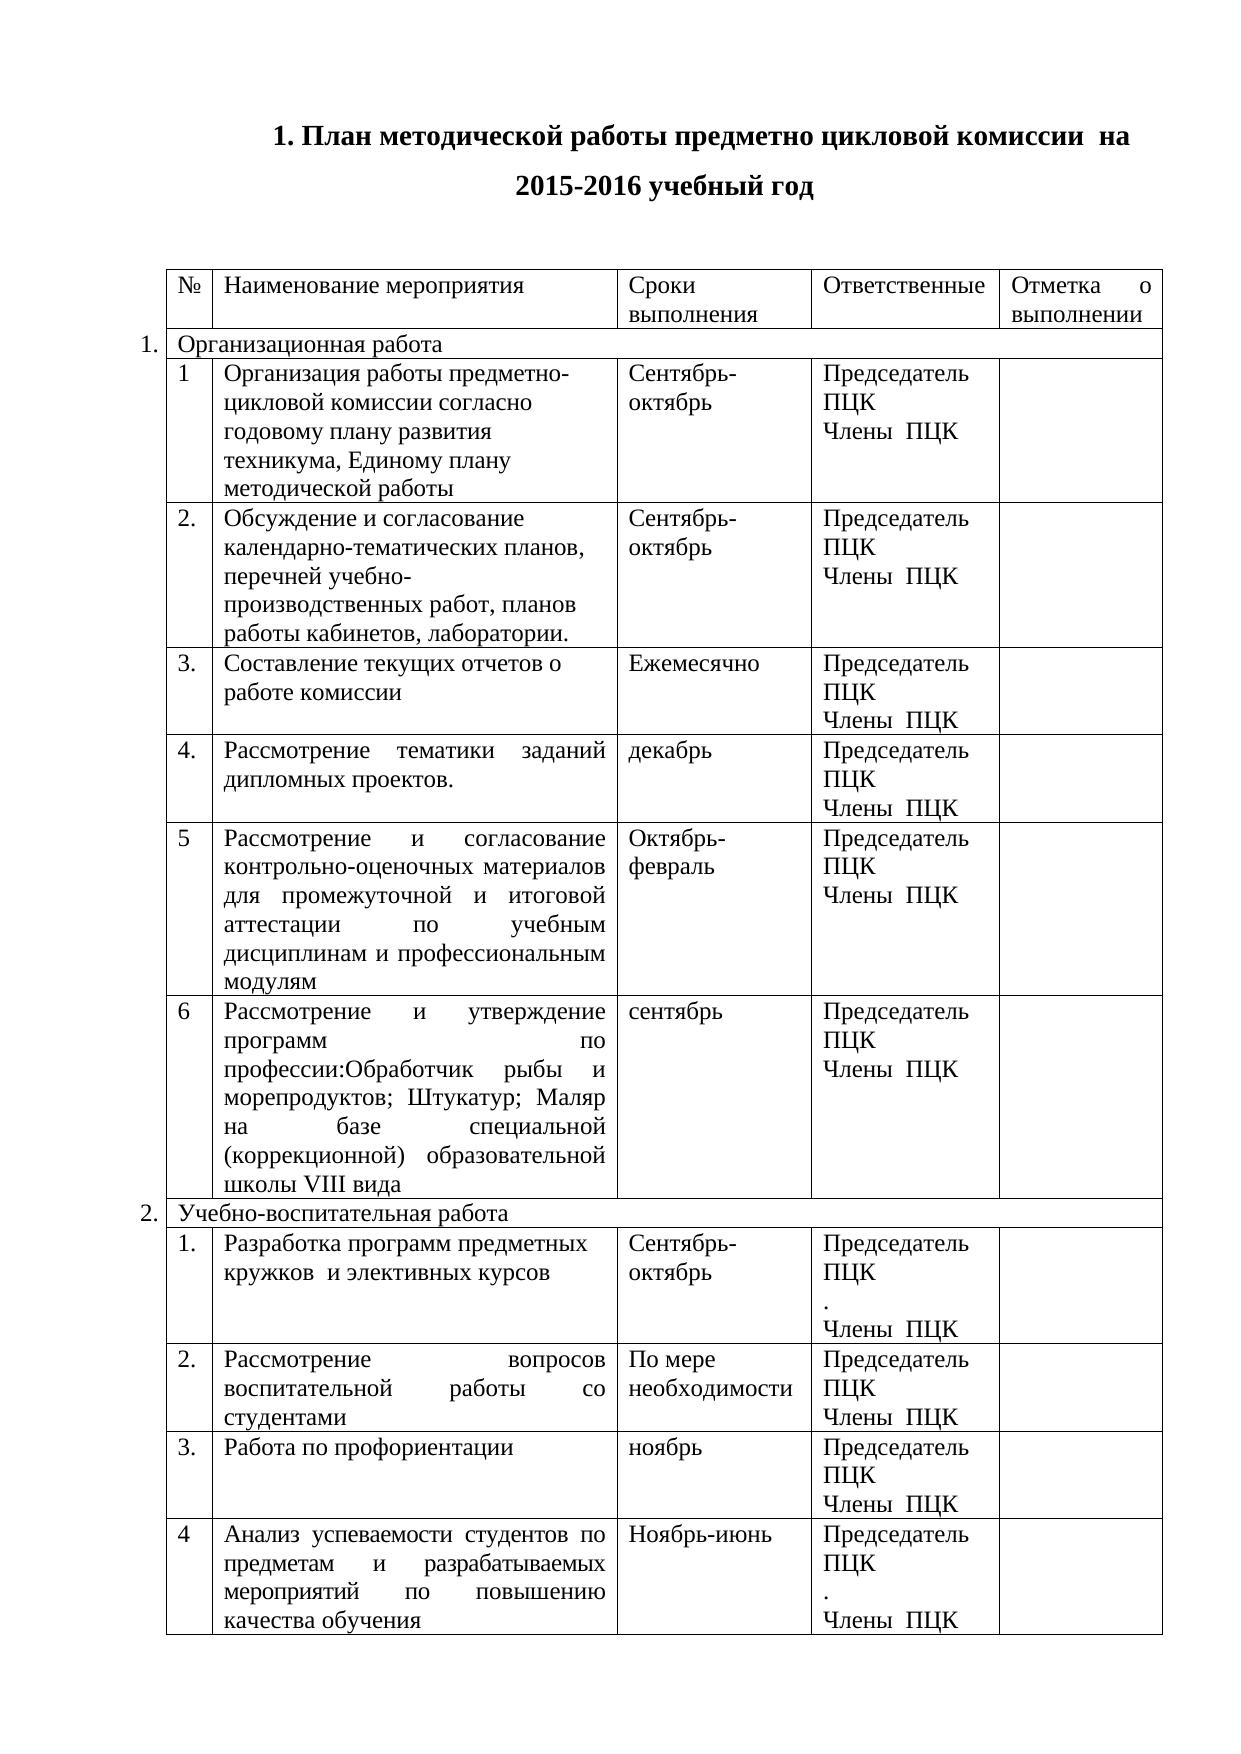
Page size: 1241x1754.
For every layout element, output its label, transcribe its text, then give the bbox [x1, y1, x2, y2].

table_header Наименование мероприятия [213, 270, 617, 328]
table_cell Рассмотрение вопросов воспитательной работы со студентами [213, 1344, 617, 1431]
table_cell [1000, 735, 1162, 822]
table_cell 3. [167, 648, 212, 734]
table_cell Председатель ПЦК Члены ПЦК [812, 648, 999, 734]
table_cell Ноябрь-июнь [618, 1519, 811, 1634]
table_cell декабрь [618, 735, 811, 822]
table_cell Председатель ПЦК . Члены ПЦК [812, 1519, 999, 1634]
table_cell Председатель ПЦК Члены ПЦК [812, 359, 999, 502]
table_cell [1000, 1519, 1162, 1634]
table_cell 3. [167, 1432, 212, 1518]
table_cell Ежемесячно [618, 648, 811, 734]
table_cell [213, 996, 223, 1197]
table_cell Сентябрь-октябрь [618, 503, 811, 647]
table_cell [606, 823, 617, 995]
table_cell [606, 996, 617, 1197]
table_cell 6 [167, 996, 212, 1197]
table_cell Работа по профориентации [213, 1432, 617, 1518]
table_cell [1000, 648, 1162, 734]
table_cell [1000, 1432, 1162, 1518]
table_cell Председатель ПЦК Члены ПЦК [812, 1432, 999, 1518]
table_cell [1000, 359, 1162, 502]
table_cell Составление текущих отчетов о работе комиссии [213, 648, 617, 734]
table_header № [167, 270, 212, 328]
table_cell Председатель ПЦК Члены ПЦК [812, 823, 999, 995]
table_cell Председатель ПЦК . Члены ПЦК [812, 1228, 999, 1343]
table_cell Организационная работа [167, 329, 1162, 357]
table_cell Председатель ПЦК Члены ПЦК [812, 503, 999, 647]
table_cell [1000, 1344, 1162, 1431]
table_cell 2. [167, 1344, 212, 1431]
table_header Сроки выполнения [618, 270, 811, 328]
table_cell [1000, 996, 1162, 1197]
table_cell [1000, 503, 1162, 647]
text 1. План методической работы предметно цикловой комиссии на 2015-2016 учебный год [177, 118, 1152, 202]
table_cell ноябрь [618, 1432, 811, 1518]
table_cell Рассмотрение тематики заданий дипломных проектов. [213, 735, 617, 822]
table_cell Председатель ПЦК Члены ПЦК [812, 996, 999, 1197]
table_header Отметка о выполнении [1000, 270, 1162, 328]
table_cell По мере необходимости [618, 1344, 811, 1431]
table_cell Учебно-воспитательная работа [167, 1199, 1162, 1227]
table_cell Председатель ПЦК Члены ПЦК [812, 1344, 999, 1431]
table_cell 2. [167, 503, 212, 647]
table_header Ответственные [812, 270, 999, 328]
table_cell 1. [167, 1228, 212, 1343]
table_cell Анализ успеваемости студентов по предметам и разрабатываемых мероприятий по повышению качества обучения [213, 1519, 617, 1634]
table_cell 4. [167, 735, 212, 822]
table_cell Разработка программ предметных кружков и элективных курсов [213, 1228, 617, 1343]
table_cell 4 [167, 1519, 212, 1634]
table_cell [1000, 1228, 1162, 1343]
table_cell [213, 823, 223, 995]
table_cell сентябрь [618, 996, 811, 1197]
table_cell 1 [167, 359, 212, 502]
table_cell [1000, 823, 1162, 995]
table_cell Председатель ПЦК Члены ПЦК [812, 735, 999, 822]
table_cell Сентябрь-октябрь [618, 359, 811, 502]
table_cell Октябрь- февраль [618, 823, 811, 995]
table_cell Обсуждение и согласование календарно-тематических планов, перечней учебно-производственных работ, планов работы кабинетов, лаборатории. [213, 503, 617, 647]
table_cell Организация работы предметно-цикловой комиссии согласно годовому плану развития техникума, Единому плану методической работы [213, 359, 617, 502]
table_cell Сентябрь-октябрь [618, 1228, 811, 1343]
table_cell 5 [167, 823, 212, 995]
